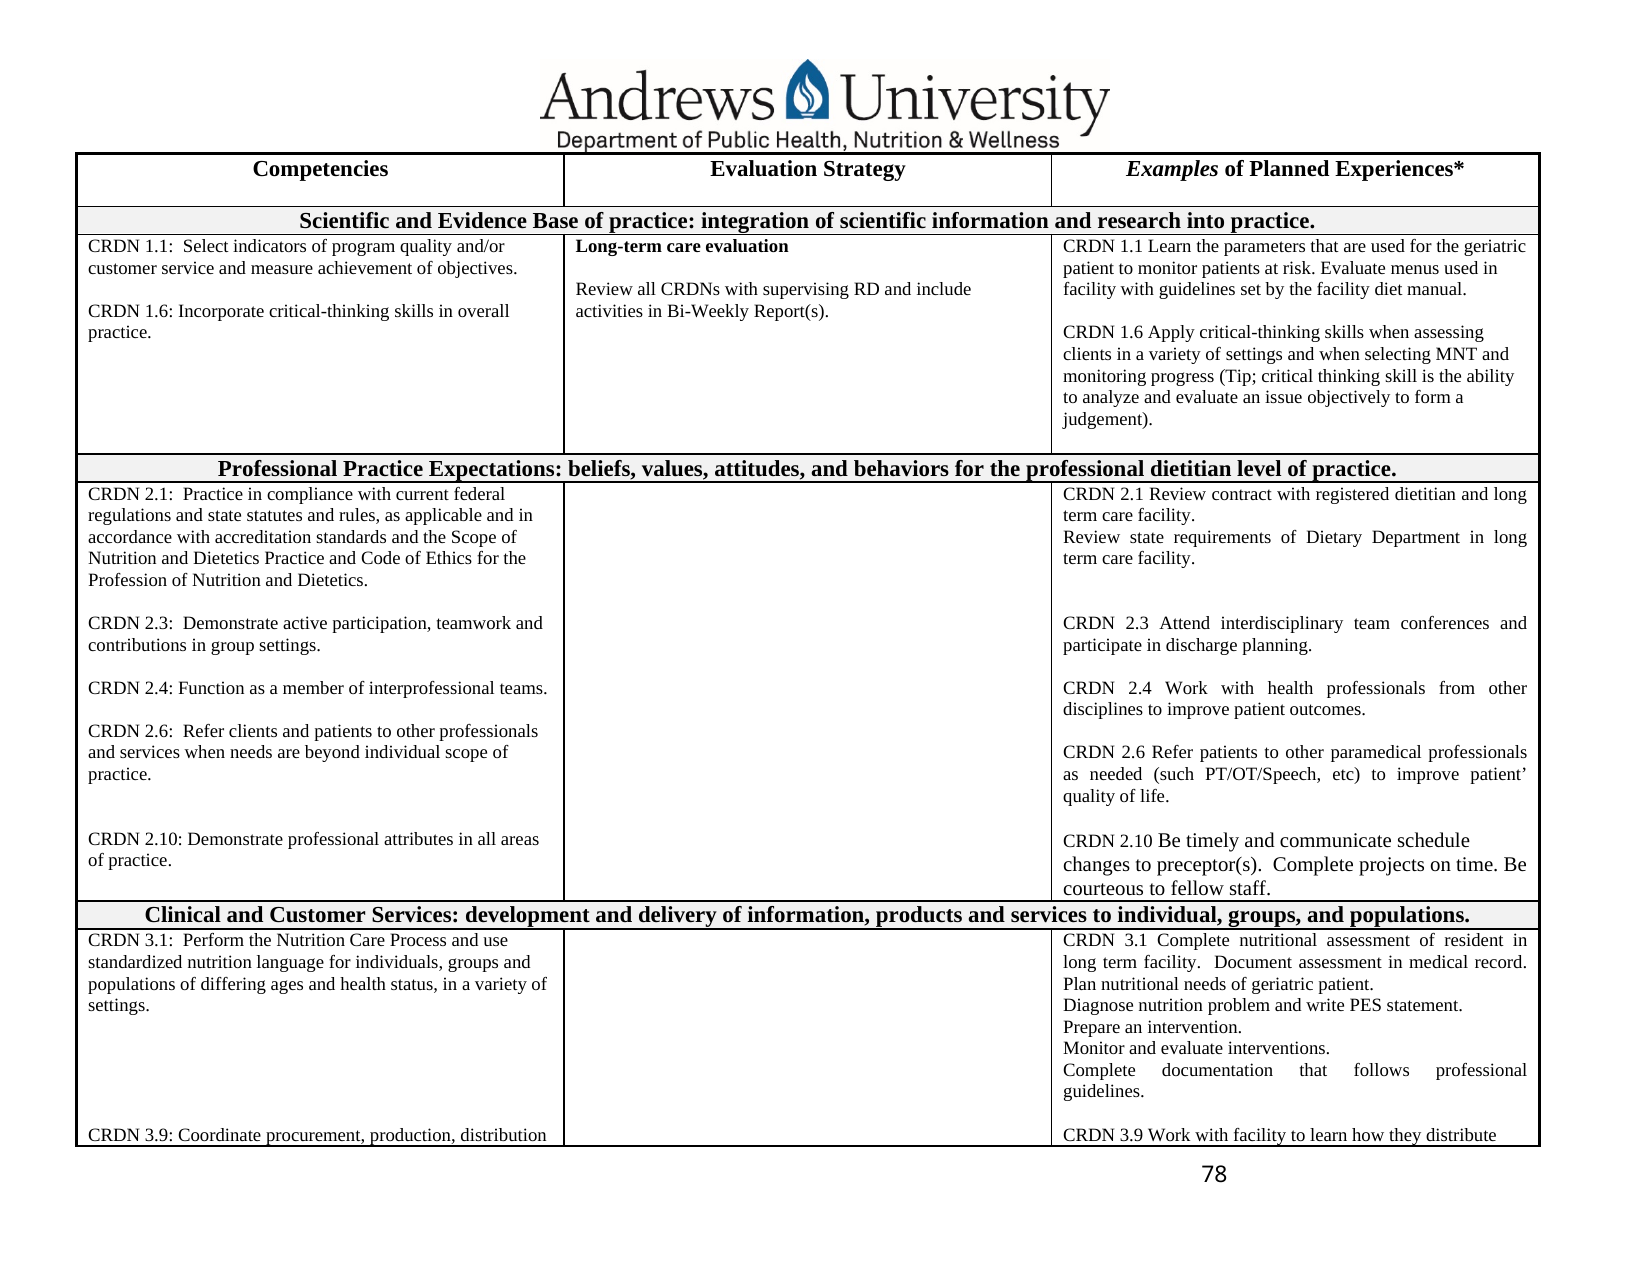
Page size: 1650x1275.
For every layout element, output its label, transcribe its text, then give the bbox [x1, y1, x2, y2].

table_cell [565, 930, 1051, 1145]
table_cell Clinical and Customer Services: development and delivery of information, products and services to individual, groups, and populations. [78, 902, 1538, 928]
table_cell CRDN 1.1: Select indicators of program quality and/or customer service and measure achievement of objectives. CRDN 1.6: Incorporate critical-thinking skills in overall practice. [78, 235, 563, 453]
table_cell CRDN 1.1 Learn the parameters that are used for the geriatric patient to monitor patients at risk. Evaluate menus used in facility with guidelines set by the facility diet manual. CRDN 1.6 Apply critical-thinking skills when assessing clients in a variety of settings and when selecting MNT and monitoring progress (Tip; critical thinking skill is the ability to analyze and evaluate an issue objectively to form a judgement). [1052, 235, 1538, 453]
table_header Competencies [78, 155, 563, 206]
table_header Examples of Planned Experiences* [1052, 155, 1538, 206]
table_cell Long-term care evaluation Review all CRDNs with supervising RD and include activities in Bi-Weekly Report(s). [565, 235, 1051, 453]
table_cell Scientific and Evidence Base of practice: integration of scientific information and research into practice. [78, 207, 1538, 233]
table_cell [565, 483, 1051, 900]
table_cell CRDN 2.1: Practice in compliance with current federal regulations and state statutes and rules, as applicable and in accordance with accreditation standards and the Scope of Nutrition and Dietetics Practice and Code of Ethics for the Profession of Nutrition and Dietetics. CRDN 2.3: Demonstrate active participation, teamwork and contributions in group settings. CRDN 2.4: Function as a member of interprofessional teams. CRDN 2.6: Refer clients and patients to other professionals and services when needs are beyond individual scope of practice. CRDN 2.10: Demonstrate professional attributes in all areas of practice. [78, 483, 563, 900]
table_cell CRDN 2.1 Review contract with registered dietitian and long term care facility. Review state requirements of Dietary Department in long term care facility. CRDN 2.3 Attend interdisciplinary team conferences and participate in discharge planning. CRDN 2.4 Work with health professionals from other disciplines to improve patient outcomes. CRDN 2.6 Refer patients to other paramedical professionals as needed (such PT/OT/Speech, etc) to improve patient’ quality of life. CRDN 2.10 Be timely and communicate schedule changes to preceptor(s). Complete projects on time. Be courteous to fellow staff. [1052, 483, 1538, 900]
table_cell Professional Practice Expectations: beliefs, values, attitudes, and behaviors for the professional dietitian level of practice. [78, 455, 1538, 481]
table_header Evaluation Strategy [565, 155, 1051, 206]
picture [540, 59, 1110, 152]
